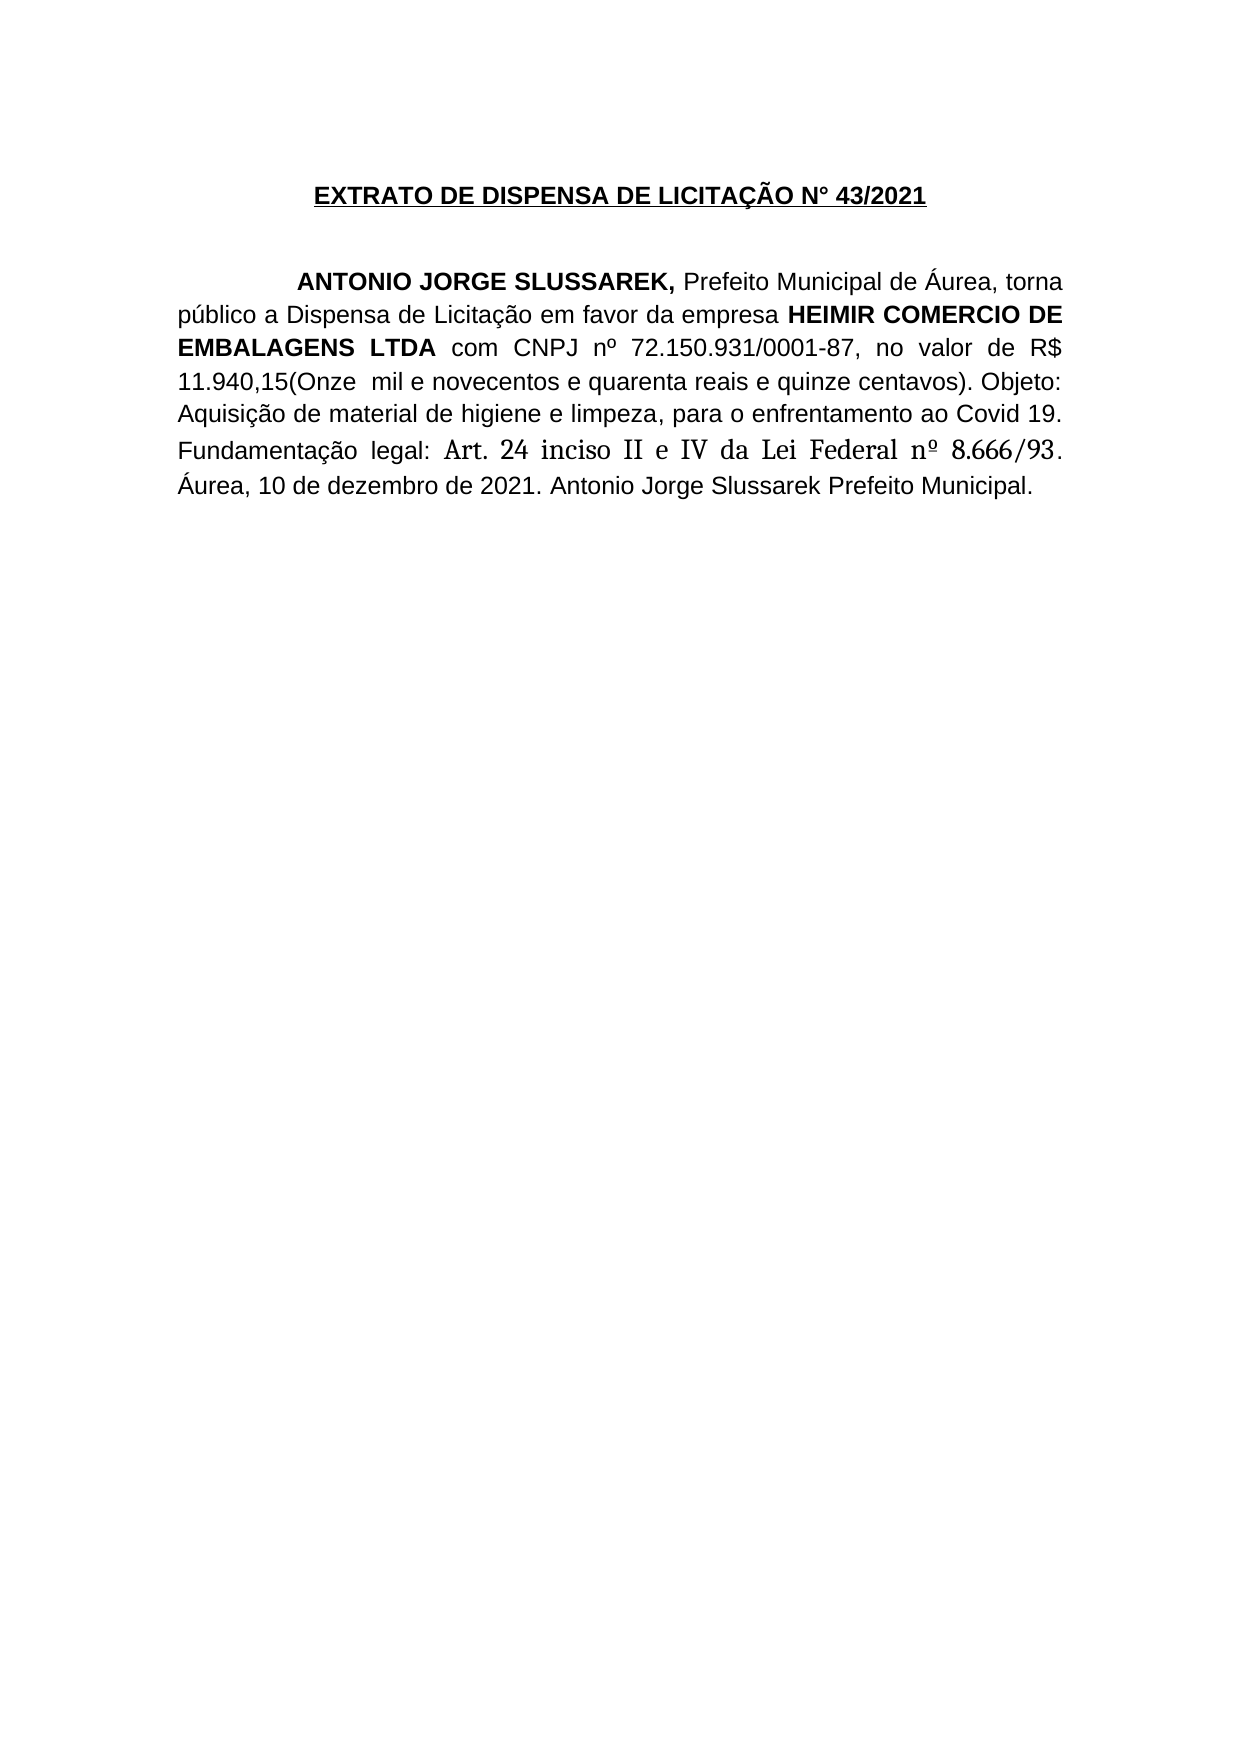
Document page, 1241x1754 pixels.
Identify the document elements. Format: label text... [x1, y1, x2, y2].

text ANTONIO JORGE SLUSSAREK, Prefeito Municipal de Áurea, torna público a Dispensa de Licitação em favor da empresa HEIMIR COMERCIO DE EMBALAGENS LTDA com CNPJ nº 72.150.931/0001-87, no valor de R$ 11.940,15(Onze mil e novecentos e quarenta reais e quinze centavos). Objeto: Aquisição de material de higiene e limpeza, para o enfrentamento ao Covid 19. Fundamentação legal: Art. 24 inciso II e IV da Lei Federal nº 8.666/93. Áurea, 10 de dezembro de 2021. Antonio Jorge Slussarek Prefeito Municipal. [177, 267, 1063, 500]
subtitle EXTRATO DE DISPENSA DE LICITAÇÃO N° 43/2021 [177, 181, 1063, 209]
